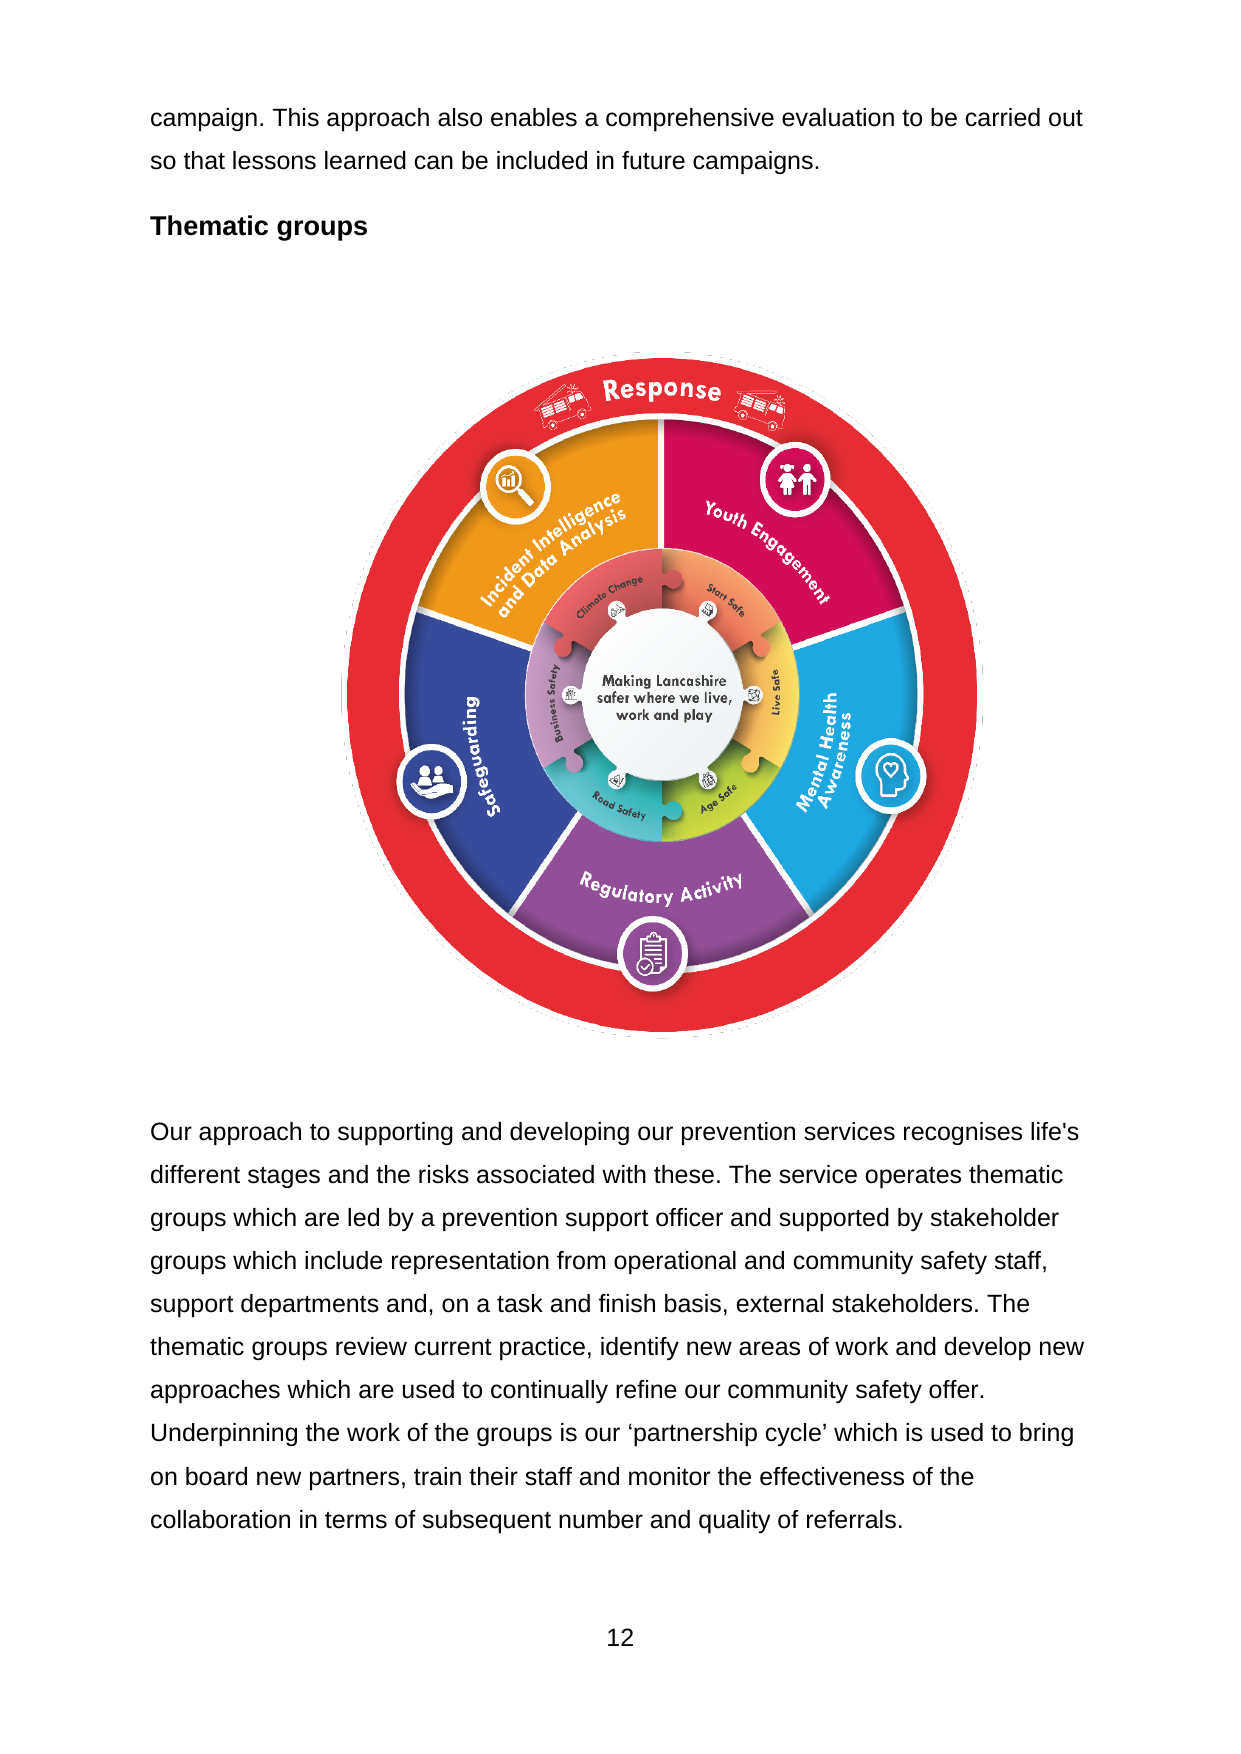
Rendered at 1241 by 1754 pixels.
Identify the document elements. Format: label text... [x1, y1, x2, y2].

subtitle Thematic groups [150, 210, 1090, 241]
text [150, 103, 1090, 174]
text Our approach to supporting and developing our prevention services recognises life's different stages and the risks associated with these. The service operates thematic groups which are led by a prevention support officer and supported by stakeholder groups which include representation from operational and community safety staff, support departments and, on a task and finish basis, external stakeholders. The thematic groups review current practice, identify new areas of work and develop new approaches which are used to continually refine our community safety offer. Underpinning the work of the groups is our ‘partnership cycle’ which is used to bring on board new partners, train their staff and monitor the effectiveness of the collaboration in terms of subsequent number and quality of referrals. [150, 1116, 1090, 1533]
picture [150, 312, 1168, 1082]
